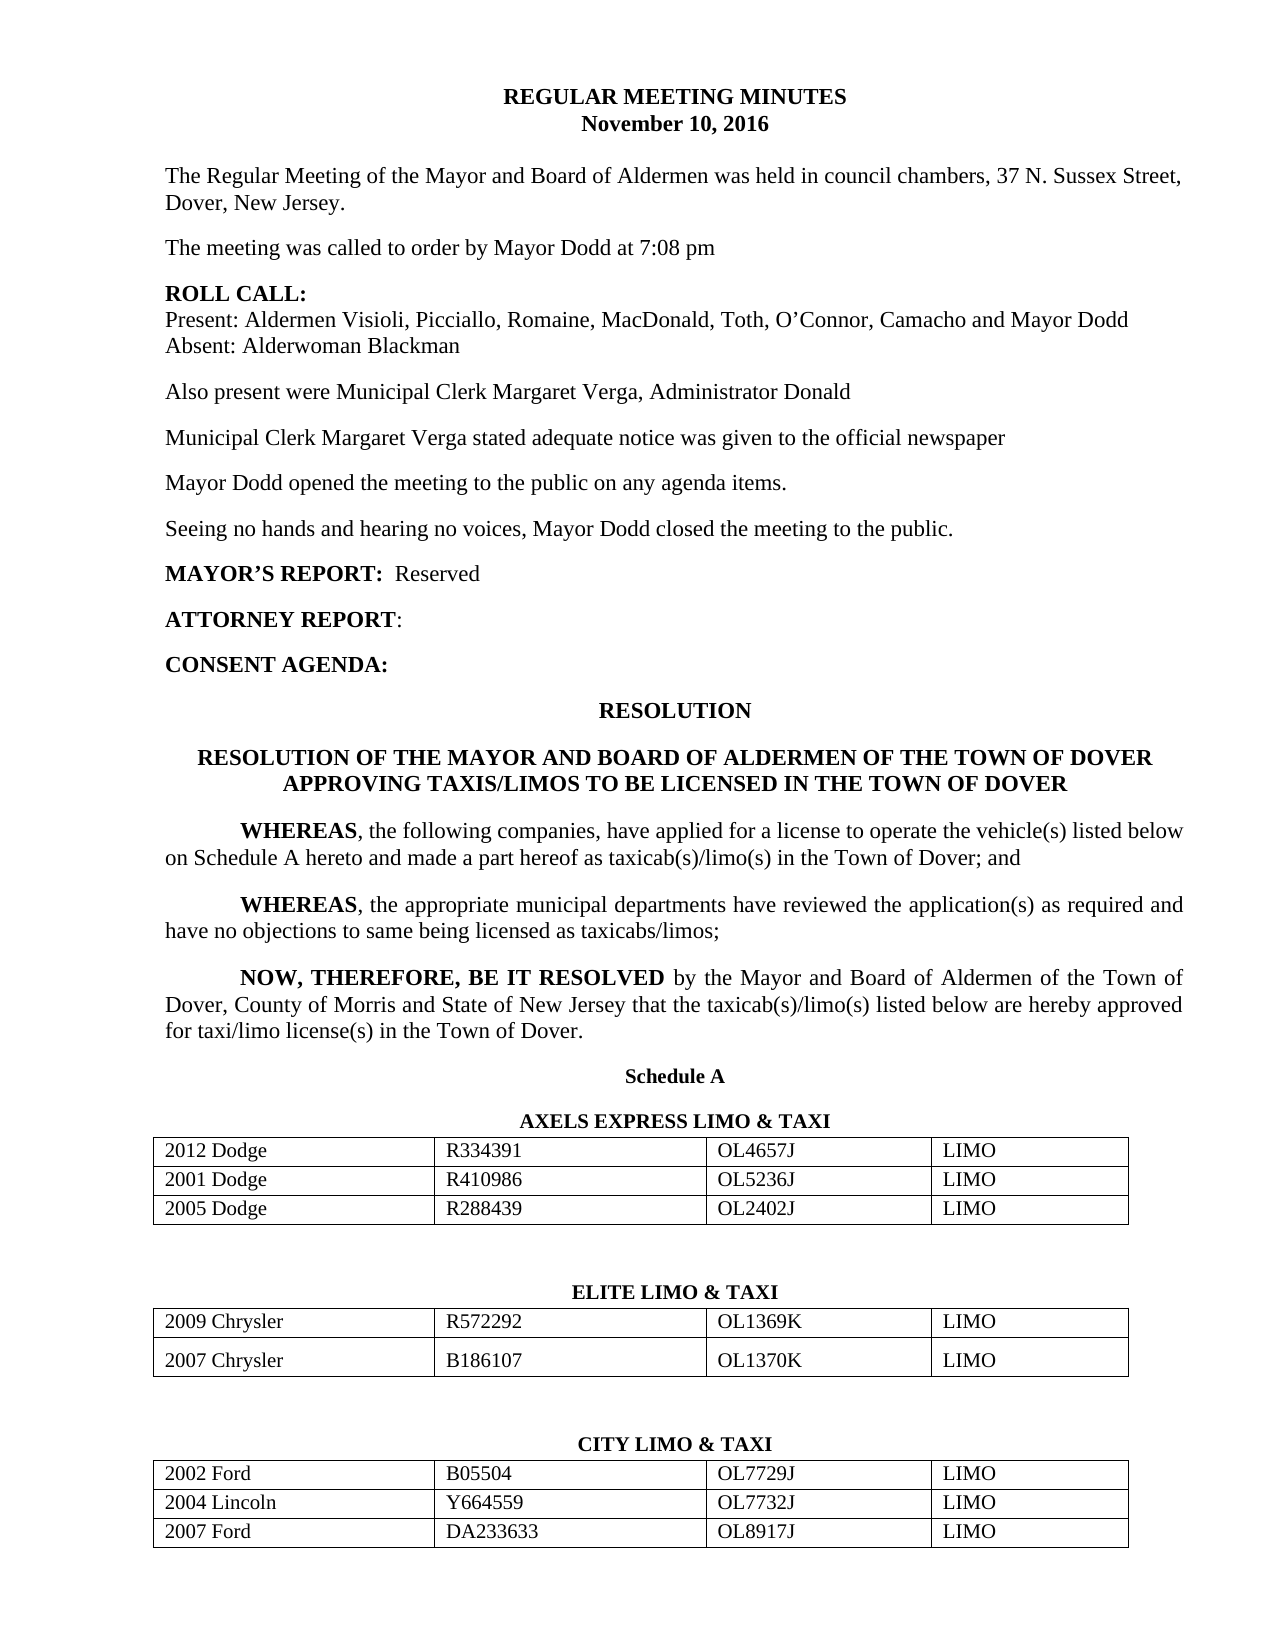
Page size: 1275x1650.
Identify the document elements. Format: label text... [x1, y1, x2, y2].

table_cell LIMO [932, 1338, 1128, 1376]
table_cell 2007 Chrysler [154, 1338, 434, 1376]
table_header OL4657J [707, 1138, 931, 1166]
table_header LIMO [932, 1461, 1128, 1489]
text RESOLUTION [165, 697, 1185, 723]
table_cell R410986 [435, 1167, 706, 1195]
text Schedule A [165, 1064, 1185, 1088]
text Absent: Alderwoman Blackman [165, 332, 1185, 359]
text Municipal Clerk Margaret Verga stated adequate notice was given to the official newspaper [165, 423, 1185, 450]
text RESOLUTION OF THE MAYOR AND BOARD OF ALDERMEN OF THE TOWN OF DOVER [165, 744, 1185, 770]
text The Regular Meeting of the Mayor and Board of Aldermen was held in council chambers, 37 N. Sussex Street, Dover, New Jersey. [165, 162, 1185, 215]
table_cell LIMO [932, 1167, 1128, 1195]
table_cell OL2402J [707, 1196, 931, 1224]
text CONSENT AGENDA: [165, 651, 1185, 677]
table_cell B186107 [435, 1338, 706, 1376]
text ATTORNEY REPORT: [165, 606, 1185, 632]
text November 10, 2016 [165, 110, 1185, 136]
text Axels Express Limo & Taxi [165, 1109, 1185, 1133]
table_cell 2004 Lincoln [154, 1490, 434, 1518]
text APPROVING TAXIS/LIMOS TO BE LICENSED IN THE TOWN OF DOVER [165, 770, 1185, 797]
table_cell R288439 [435, 1196, 706, 1224]
text Seeing no hands and hearing no voices, Mayor Dodd closed the meeting to the public. [165, 514, 1185, 541]
text The meeting was called to order by Mayor Dodd at 7:08 pm [165, 234, 1185, 261]
table_header LIMO [932, 1138, 1128, 1166]
table_cell 2005 Dodge [154, 1196, 434, 1224]
text Present: Aldermen Visioli, Picciallo, Romaine, MacDonald, Toth, O’Connor, Camacho and Mayor Dodd [165, 306, 1185, 332]
table_header 2002 Ford [154, 1461, 434, 1489]
table_cell 2007 Ford [154, 1519, 434, 1547]
text REGULAR MEETING MINUTES [165, 83, 1185, 110]
text NOW, THEREFORE, BE IT RESOLVED by the Mayor and Board of Aldermen of the Town of Dover, County of Morris and State of New Jersey that the taxicab(s)/limo(s) listed below are hereby approved for taxi/limo license(s) in the Town of Dover. [165, 964, 1185, 1043]
table_cell OL1370K [707, 1338, 931, 1376]
table_header R572292 [435, 1309, 706, 1337]
text Also present were Municipal Clerk Margaret Verga, Administrator Donald [165, 378, 1185, 404]
table_header 2009 Chrysler [154, 1309, 434, 1337]
table_header 2012 Dodge [154, 1138, 434, 1166]
table_cell DA233633 [435, 1519, 706, 1547]
table_cell LIMO [932, 1490, 1128, 1518]
table_header OL1369K [707, 1309, 931, 1337]
table_header R334391 [435, 1138, 706, 1166]
table_cell OL5236J [707, 1167, 931, 1195]
text Elite Limo & taxi [165, 1280, 1185, 1304]
table_cell OL8917J [707, 1519, 931, 1547]
table_cell 2001 Dodge [154, 1167, 434, 1195]
table_header LIMO [932, 1309, 1128, 1337]
table_cell Y664559 [435, 1490, 706, 1518]
text CITY LIMO & TAXI [165, 1432, 1185, 1456]
table_header OL7729J [707, 1461, 931, 1489]
table_header B05504 [435, 1461, 706, 1489]
text ROLL CALL: [165, 280, 1185, 306]
text Mayor Dodd opened the meeting to the public on any agenda items. [165, 469, 1185, 495]
table_cell LIMO [932, 1196, 1128, 1224]
text WHEREAS, the appropriate municipal departments have reviewed the application(s) as required and have no objections to same being licensed as taxicabs/limos; [165, 891, 1185, 944]
text WHEREAS, the following companies, have applied for a license to operate the vehicle(s) listed below on Schedule A hereto and made a part hereof as taxicab(s)/limo(s) in the Town of Dover; and [165, 817, 1185, 870]
table_cell OL7732J [707, 1490, 931, 1518]
text MAYOR’S REPORT: Reserved [165, 560, 1185, 586]
table_cell LIMO [932, 1519, 1128, 1547]
